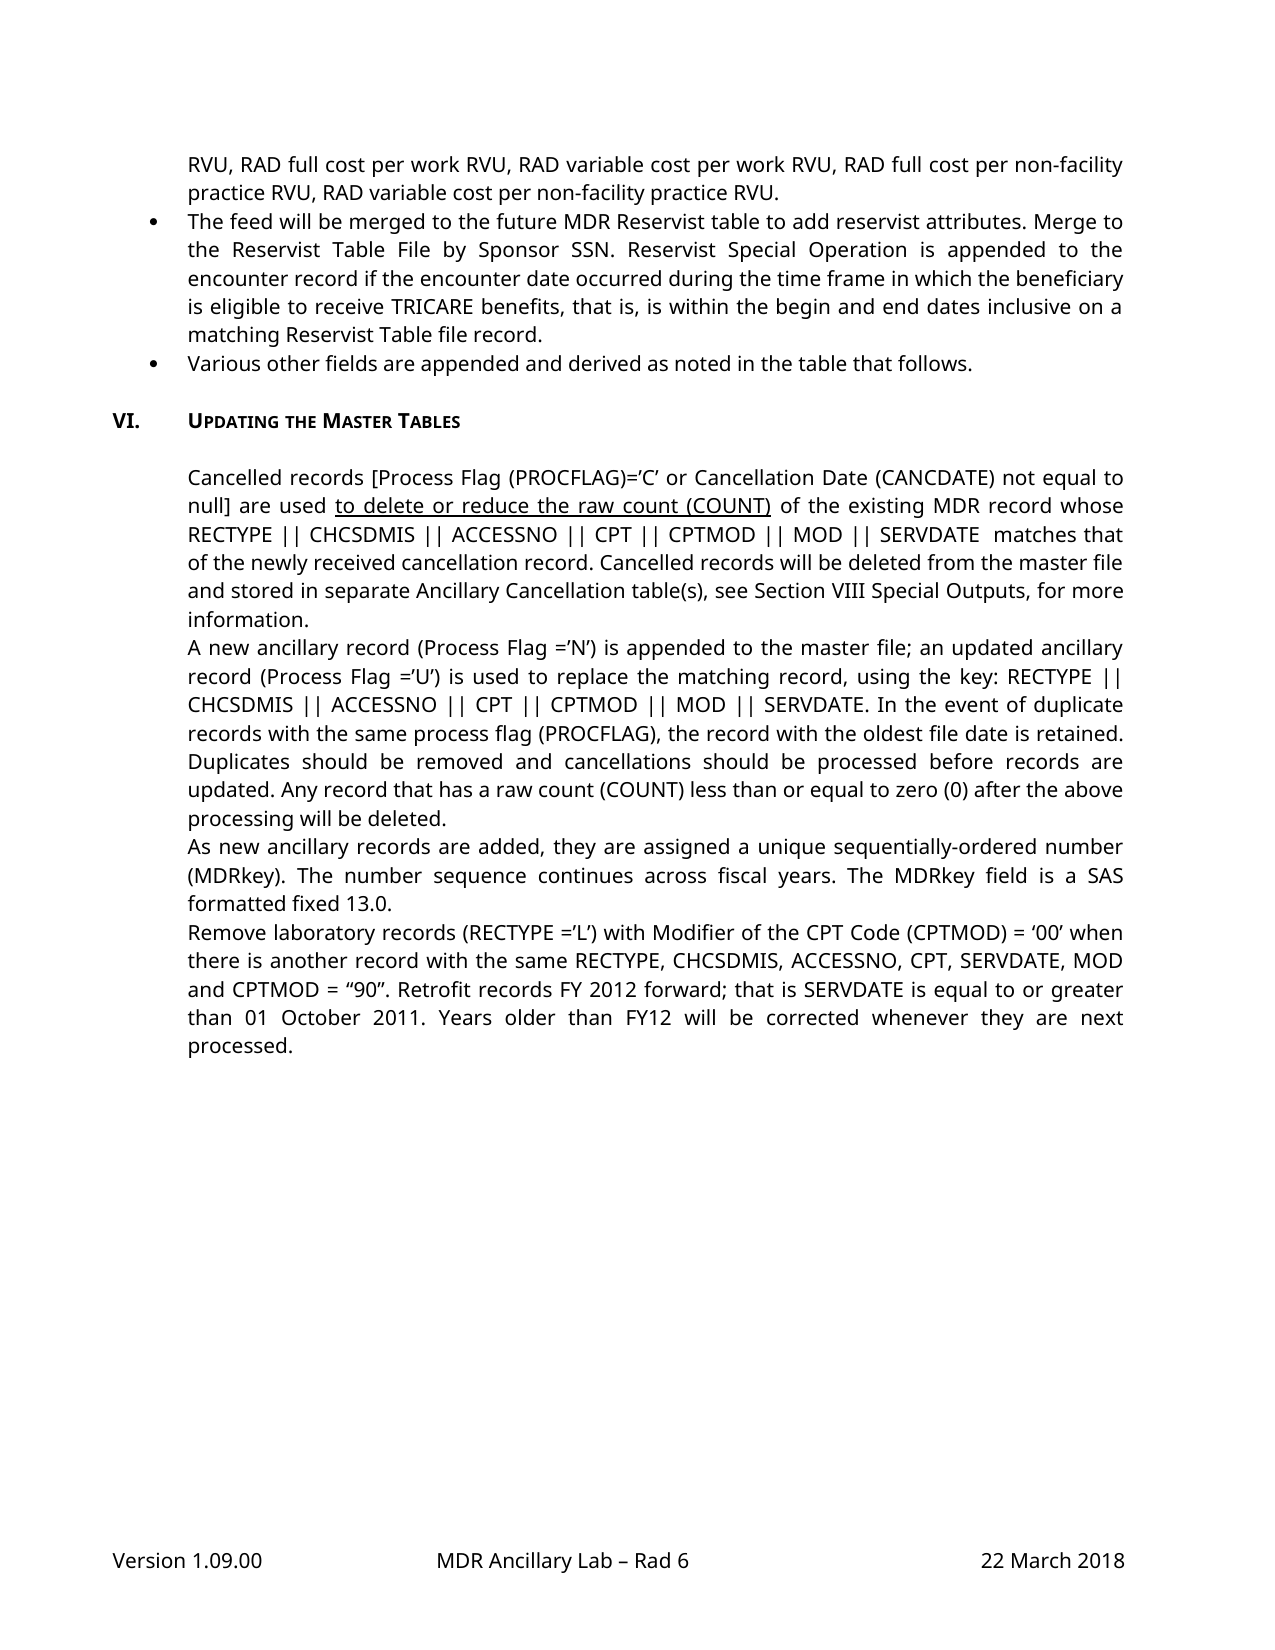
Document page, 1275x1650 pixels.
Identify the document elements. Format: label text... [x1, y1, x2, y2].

text A new ancillary record (Process Flag =’N’) is appended to the master file; an updated ancillary record (Process Flag =’U’) is used to replace the matching record, using the key: RECTYPE || CHCSDMIS || ACCESSNO || CPT || CPTMOD || MOD || SERVDATE. In the event of duplicate records with the same process flag (PROCFLAG), the record with the oldest file date is retained. Duplicates should be removed and cancellations should be processed before records are updated. Any record that has a raw count (COUNT) less than or equal to zero (0) after the above processing will be deleted. [187, 633, 1125, 832]
text Remove laboratory records (RECTYPE =’L’) with Modifier of the CPT Code (CPTMOD) = ‘00’ when there is another record with the same RECTYPE, CHCSDMIS, ACCESSNO, CPT, SERVDATE, MOD and CPTMOD = “90”. Retrofit records FY 2012 forward; that is SERVDATE is equal to or greater than 01 October 2011. Years older than FY12 will be corrected whenever they are next processed. [187, 918, 1125, 1060]
text As new ancillary records are added, they are assigned a unique sequentially-ordered number (MDRkey). The number sequence continues across fiscal years. The MDRkey field is a SAS formatted fixed 13.0. [187, 832, 1125, 918]
list Various other fields are appended and derived as noted in the table that follows. [150, 349, 1125, 377]
text Updating the Master Tables [112, 406, 1125, 434]
list The feed will be merged to the future MDR Reservist table to add reservist attributes. Merge to the Reservist Table File by Sponsor SSN. Reservist Special Operation is appended to the encounter record if the encounter date occurred during the time frame in which the beneficiary is eligible to receive TRICARE benefits, that is, is within the begin and end dates inclusive on a matching Reservist Table file record. [150, 207, 1125, 349]
text Cancelled records [Process Flag (PROCFLAG)=’C’ or Cancellation Date (CANCDATE) not equal to null] are used to delete or reduce the raw count (COUNT) of the existing MDR record whose RECTYPE || CHCSDMIS || ACCESSNO || CPT || CPTMOD || MOD || SERVDATE matches that of the newly received cancellation record. Cancelled records will be deleted from the master file and stored in separate Ancillary Cancellation table(s), see Section VIII Special Outputs, for more information. [187, 463, 1125, 633]
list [150, 150, 1125, 207]
